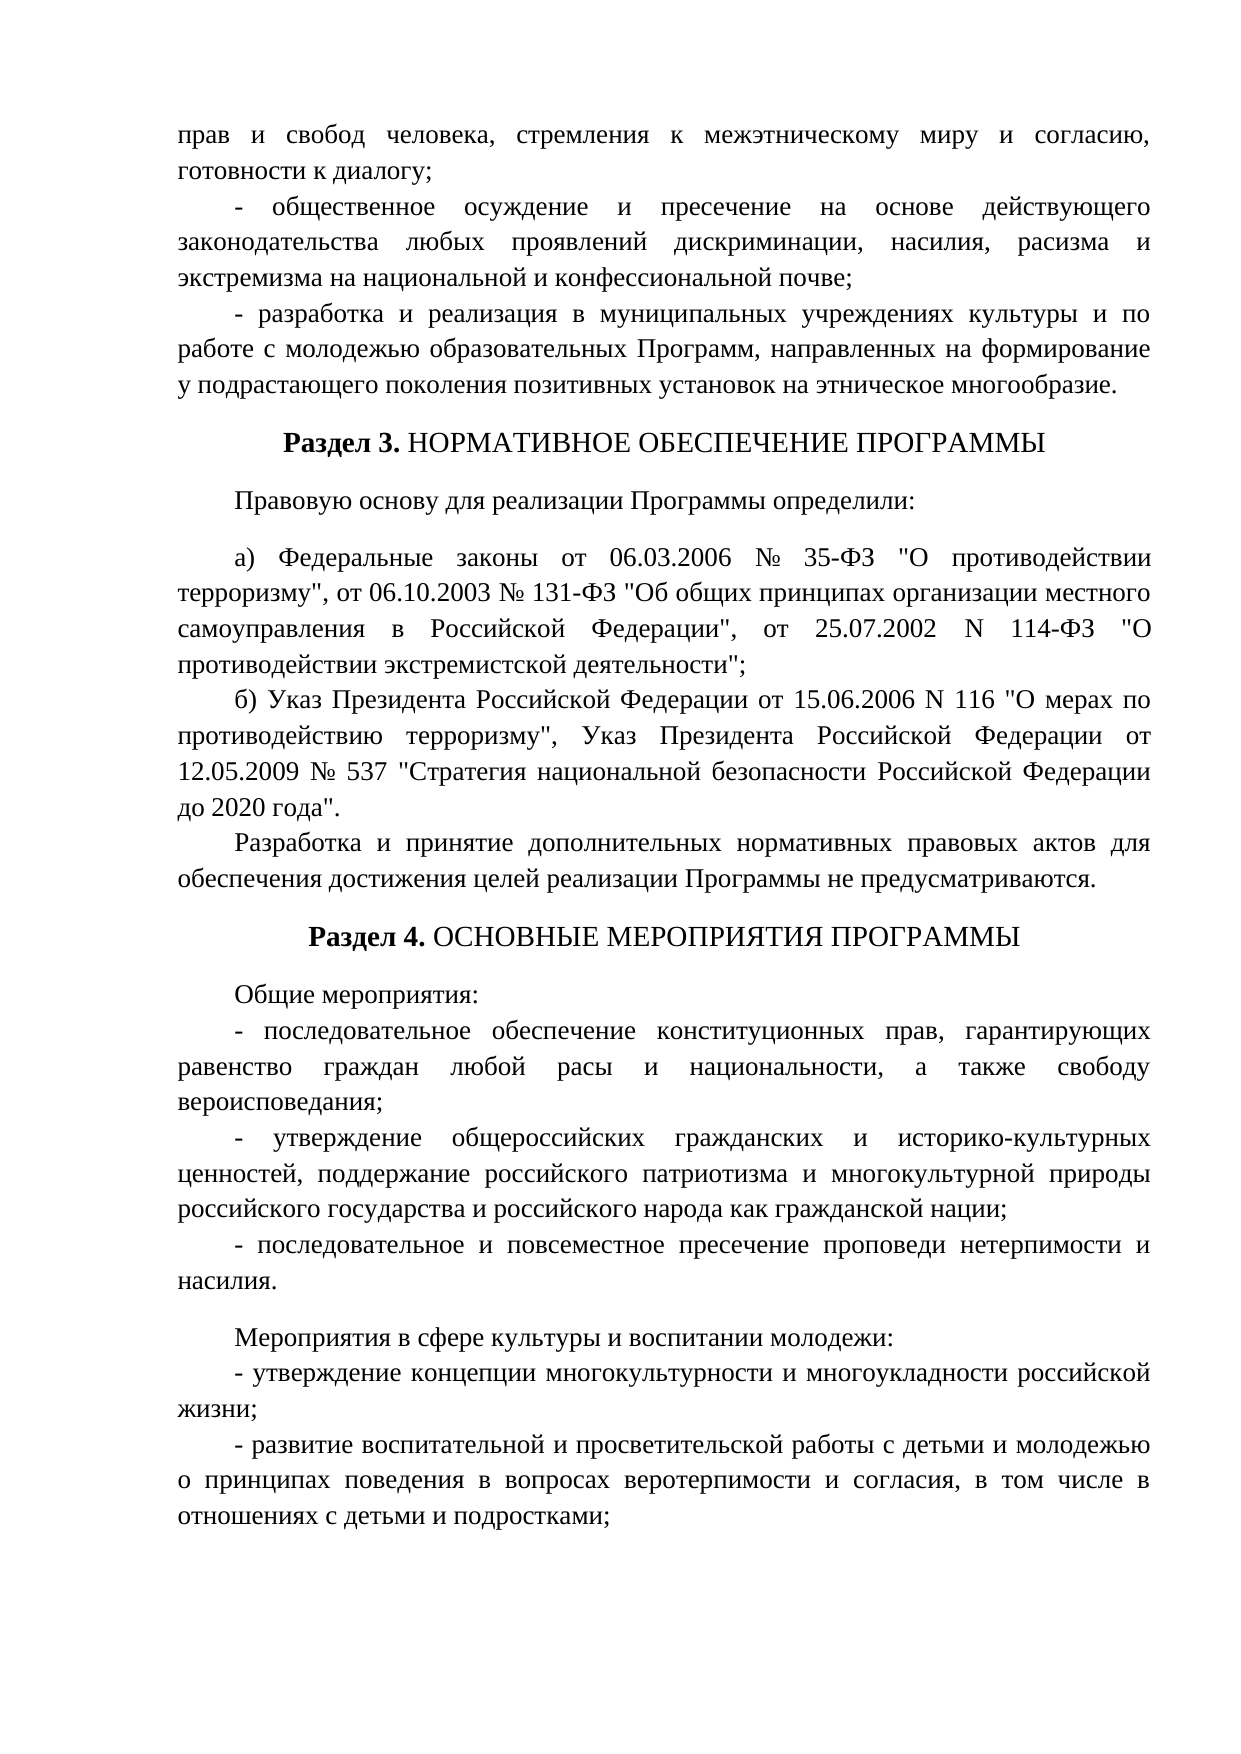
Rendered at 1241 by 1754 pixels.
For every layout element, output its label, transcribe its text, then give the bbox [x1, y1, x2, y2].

text - общественное осуждение и пресечение на основе действующего законодательства любых проявлений дискриминации, насилия, расизма и экстремизма на национальной и конфессиональной почве; [177, 189, 1152, 292]
text Раздел 3. НОРМАТИВНОЕ ОБЕСПЕЧЕНИЕ ПРОГРАММЫ [177, 425, 1152, 458]
text - последовательное обеспечение конституционных прав, гарантирующих равенство граждан любой расы и национальности, а также свободу вероисповедания; [177, 1014, 1152, 1117]
text а) Федеральные законы от 06.03.2006 № 35-ФЗ "О противодействии терроризму", от 06.10.2003 № 131-ФЗ "Об общих принципах организации местного самоуправления в Российской Федерации", от 25.07.2002 N 114-ФЗ "О противодействии экстремистской деятельности"; [177, 541, 1152, 679]
text - утверждение концепции многокультурности и многоукладности российской жизни; [177, 1356, 1152, 1423]
text б) Указ Президента Российской Федерации от 15.06.2006 N 116 "О мерах по противодействию терроризму", Указ Президента Российской Федерации от 12.05.2009 № 537 "Стратегия национальной безопасности Российской Федерации до 2020 года". [177, 684, 1152, 822]
text Разработка и принятие дополнительных нормативных правовых актов для обеспечения достижения целей реализации Программы не предусматриваются. [177, 827, 1152, 893]
text Общие мероприятия: [177, 978, 1152, 1009]
text Мероприятия в сфере культуры и воспитании молодежи: [177, 1321, 1152, 1352]
text Правовую основу для реализации Программы определили: [177, 484, 1152, 515]
text - разработка и реализация в муниципальных учреждениях культуры и по работе с молодежью образовательных Программ, направленных на формирование у подрастающего поколения позитивных установок на этническое многообразие. [177, 297, 1152, 399]
text - развитие воспитательной и просветительской работы с детьми и молодежью о принципах поведения в вопросах веротерпимости и согласия, в том числе в отношениях с детьми и подростками; [177, 1428, 1152, 1530]
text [177, 118, 1152, 185]
text Раздел 4. ОСНОВНЫЕ МЕРОПРИЯТИЯ ПРОГРАММЫ [177, 919, 1152, 952]
text - последовательное и повсеместное пресечение проповеди нетерпимости и насилия. [177, 1228, 1152, 1295]
text - утверждение общероссийских гражданских и историко-культурных ценностей, поддержание российского патриотизма и многокультурной природы российского государства и российского народа как гражданской нации; [177, 1121, 1152, 1224]
